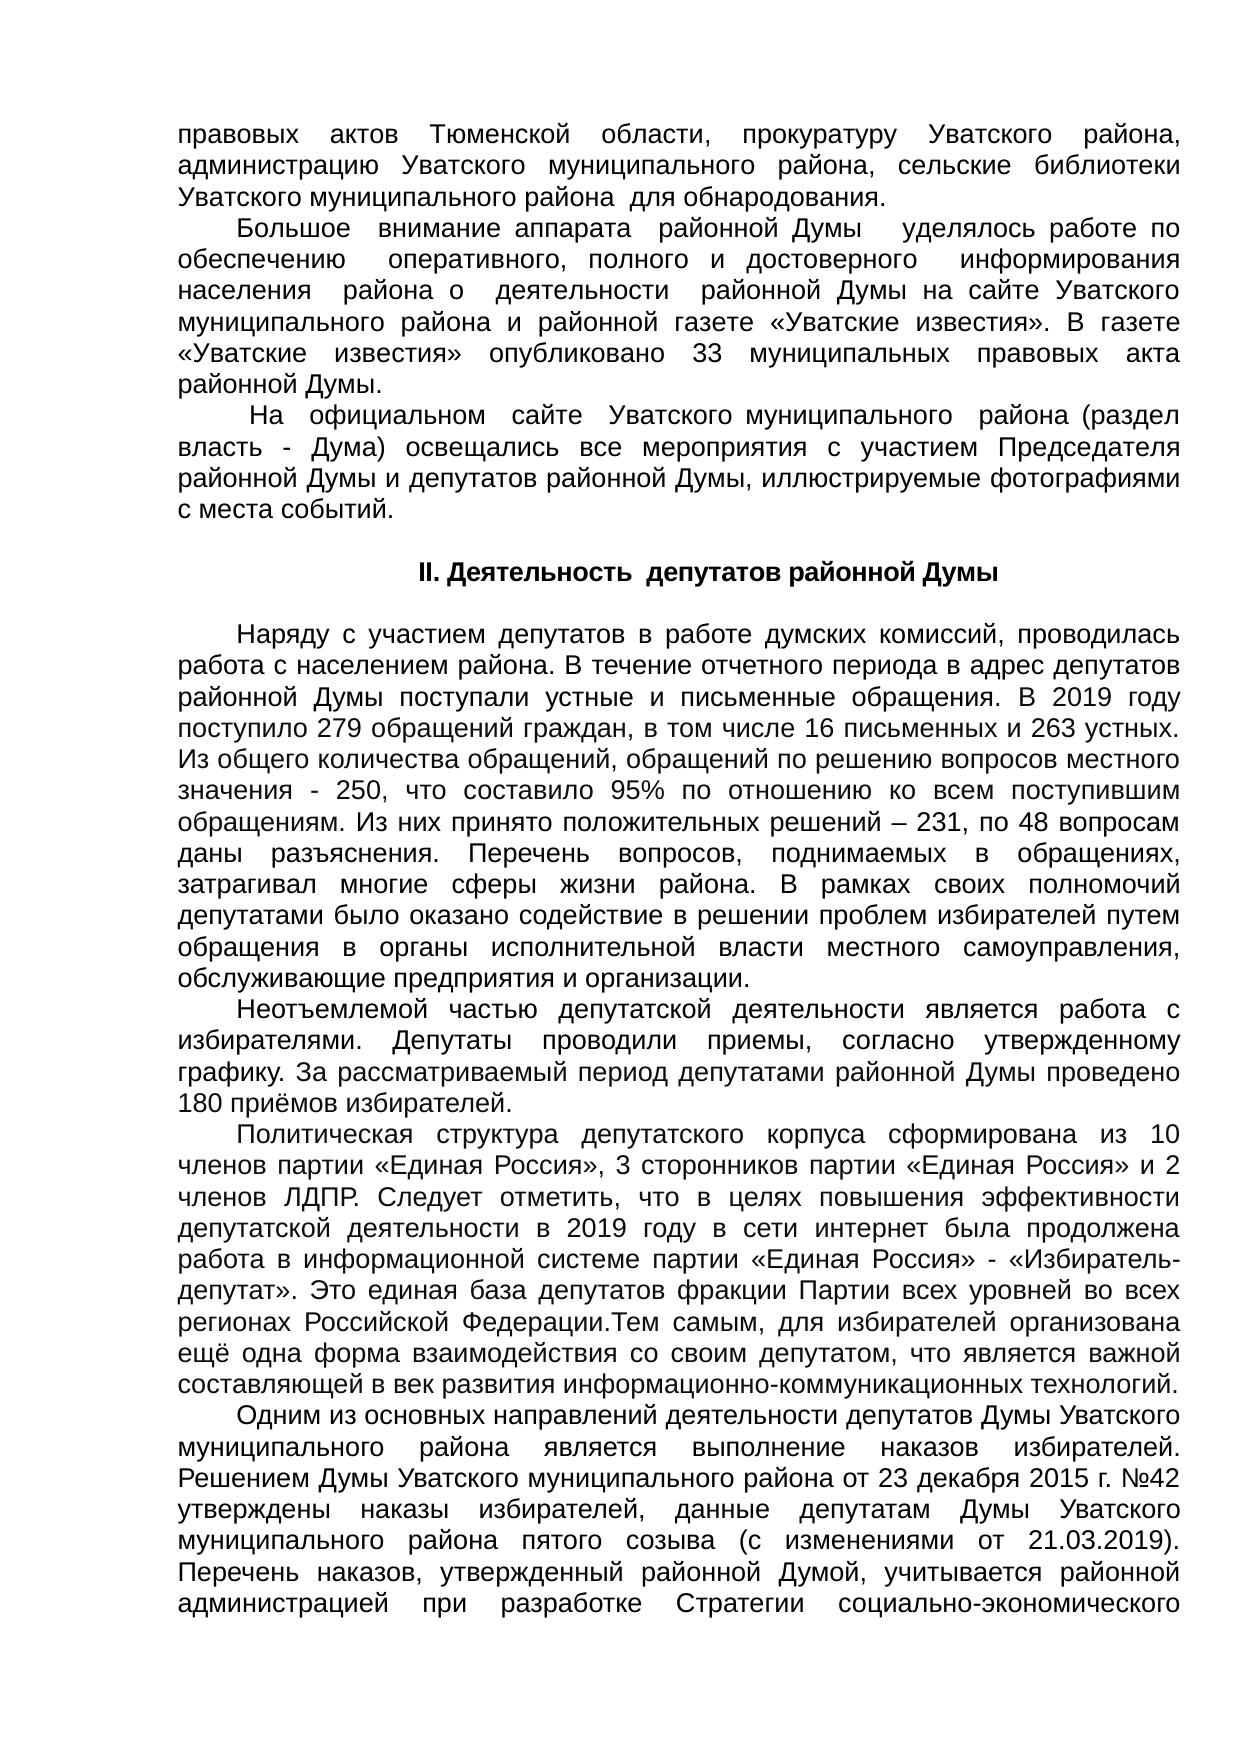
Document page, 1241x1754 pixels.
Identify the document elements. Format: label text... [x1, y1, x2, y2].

text На официальном сайте Уватского муниципального района (раздел власть - Дума) освещались все мероприятия с участием Председателя районной Думы и депутатов районной Думы, иллюстрируемые фотографиями с места событий. [177, 399, 1181, 524]
text Наряду с участием депутатов в работе думских комиссий, проводилась работа с населением района. В течение отчетного периода в адрес депутатов районной Думы поступали устные и письменные обращения. В 2019 году поступило 279 обращений граждан, в том числе 16 письменных и 263 устных. Из общего количества обращений, обращений по решению вопросов местного значения - 250, что составило 95% по отношению ко всем поступившим обращениям. Из них принято положительных решений – 231, по 48 вопросам даны разъяснения. Перечень вопросов, поднимаемых в обращениях, затрагивал многие сферы жизни района. В рамках своих полномочий депутатами было оказано содействие в решении проблем избирателей путем обращения в органы исполнительной власти местного самоуправления, обслуживающие предприятия и организации. [177, 618, 1181, 993]
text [177, 118, 1181, 212]
text Политическая структура депутатского корпуса сформирована из 10 членов партии «Единая Россия», 3 сторонников партии «Единая Россия» и 2 членов ЛДПР. Следует отметить, что в целях повышения эффективности депутатской деятельности в 2019 году в сети интернет была продолжена работа в информационной системе партии «Единая Россия» - «Избиратель-депутат». Это единая база депутатов фракции Партии всех уровней во всех регионах Российской Федерации.Тем самым, для избирателей организована ещё одна форма взаимодействия со своим депутатом, что является важной составляющей в век развития информационно-коммуникационных технологий. [177, 1118, 1181, 1399]
text Неотъемлемой частью депутатской деятельности является работа с избирателями. Депутаты проводили приемы, согласно утвержденному графику. За рассматриваемый период депутатами районной Думы проведено 180 приёмов избирателей. [177, 993, 1181, 1118]
text Большое внимание аппарата районной Думы уделялось работе по обеспечению оперативного, полного и достоверного информирования населения района о деятельности районной Думы на сайте Уватского муниципального района и районной газете «Уватские известия». В газете «Уватские известия» опубликовано 33 муниципальных правовых акта районной Думы. [177, 212, 1181, 399]
text II. Деятельность депутатов районной Думы [177, 556, 1181, 587]
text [177, 1399, 1181, 1618]
